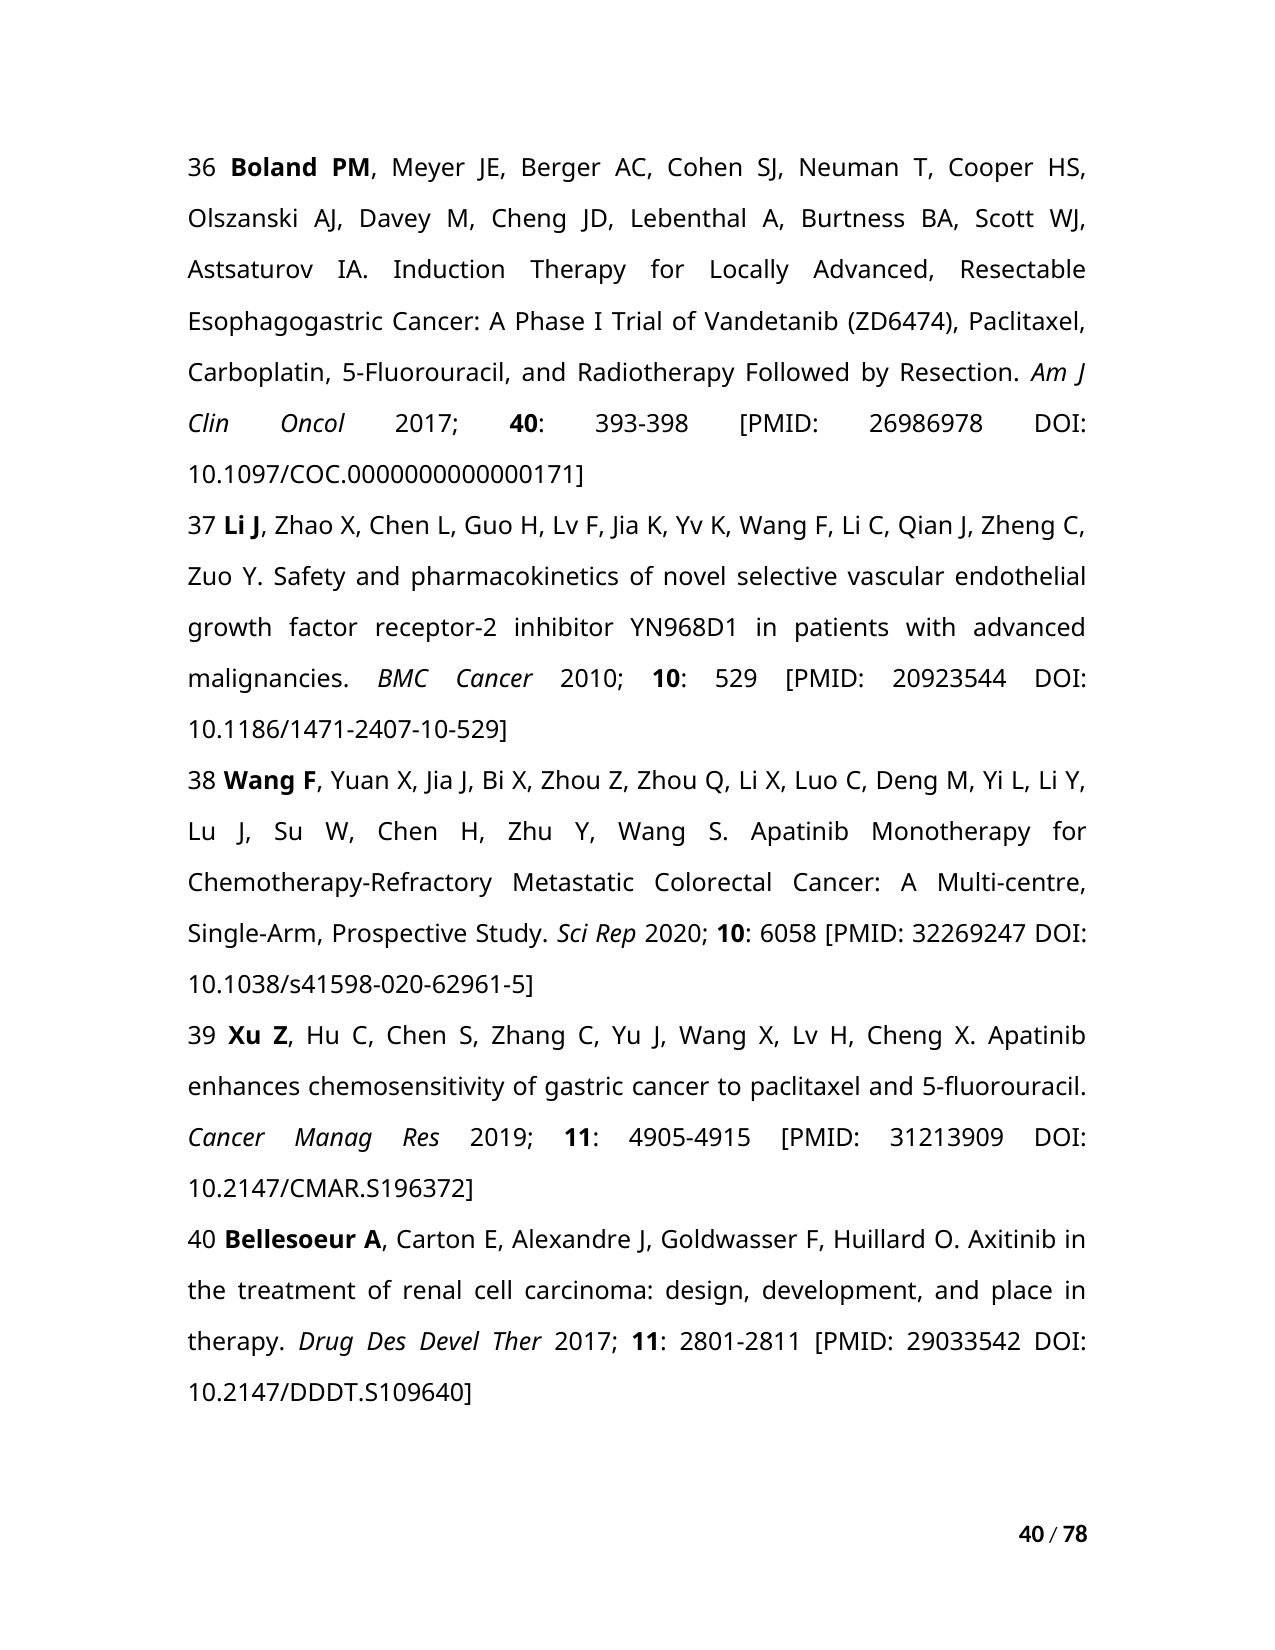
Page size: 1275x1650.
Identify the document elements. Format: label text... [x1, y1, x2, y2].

text 39 Xu Z, Hu C, Chen S, Zhang C, Yu J, Wang X, Lv H, Cheng X. Apatinib enhances chemosensitivity of gastric cancer to paclitaxel and 5-fluorouracil. Cancer Manag Res 2019; 11: 4905-4915 [PMID: 31213909 DOI: 10.2147/CMAR.S196372] [187, 1018, 1087, 1205]
text 37 Li J, Zhao X, Chen L, Guo H, Lv F, Jia K, Yv K, Wang F, Li C, Qian J, Zheng C, Zuo Y. Safety and pharmacokinetics of novel selective vascular endothelial growth factor receptor-2 inhibitor YN968D1 in patients with advanced malignancies. BMC Cancer 2010; 10: 529 [PMID: 20923544 DOI: 10.1186/1471-2407-10-529] [187, 507, 1087, 746]
text 40 Bellesoeur A, Carton E, Alexandre J, Goldwasser F, Huillard O. Axitinib in the treatment of renal cell carcinoma: design, development, and place in therapy. Drug Des Devel Ther 2017; 11: 2801-2811 [PMID: 29033542 DOI: 10.2147/DDDT.S109640] [187, 1222, 1087, 1409]
text 38 Wang F, Yuan X, Jia J, Bi X, Zhou Z, Zhou Q, Li X, Luo C, Deng M, Yi L, Li Y, Lu J, Su W, Chen H, Zhu Y, Wang S. Apatinib Monotherapy for Chemotherapy-Refractory Metastatic Colorectal Cancer: A Multi-centre, Single-Arm, Prospective Study. Sci Rep 2020; 10: 6058 [PMID: 32269247 DOI: 10.1038/s41598-020-62961-5] [187, 762, 1087, 1001]
text 36 Boland PM, Meyer JE, Berger AC, Cohen SJ, Neuman T, Cooper HS, Olszanski AJ, Davey M, Cheng JD, Lebenthal A, Burtness BA, Scott WJ, Astsaturov IA. Induction Therapy for Locally Advanced, Resectable Esophagogastric Cancer: A Phase I Trial of Vandetanib (ZD6474), Paclitaxel, Carboplatin, 5-Fluorouracil, and Radiotherapy Followed by Resection. Am J Clin Oncol 2017; 40: 393-398 [PMID: 26986978 DOI: 10.1097/COC.0000000000000171] [187, 150, 1087, 490]
